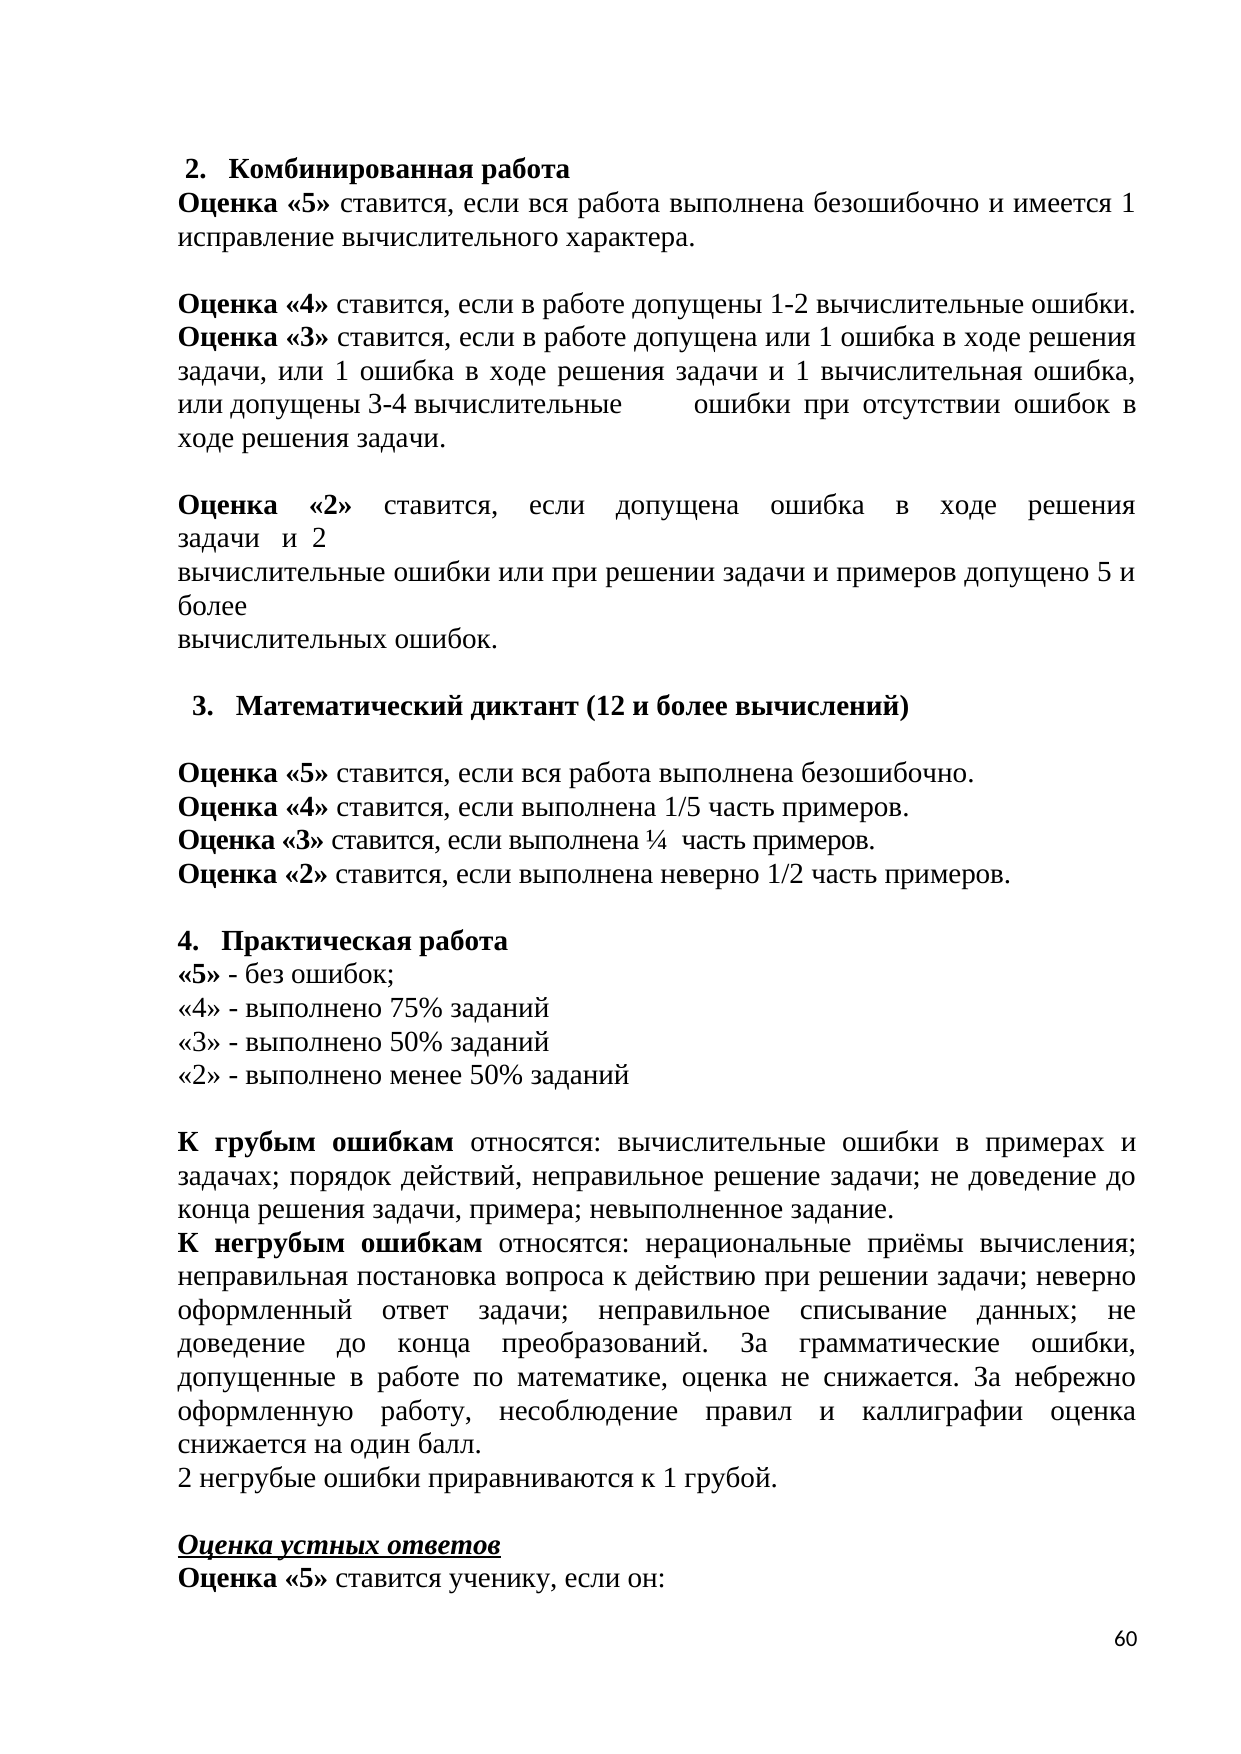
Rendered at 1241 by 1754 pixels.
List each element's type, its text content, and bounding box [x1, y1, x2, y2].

list вычислительные ошибки или при решении задачи и примеров допущено 5 и более [177, 554, 1137, 621]
list Оценка «4» ставится, если в работе допущены 1-2 вычислительные ошибки. [177, 286, 1137, 319]
list 2. Комбинированная работа [177, 152, 1137, 185]
list Оценка «5» ставится, если вся работа выполнена безошибочно и имеется 1 исправление вычислительного характера. [177, 185, 1137, 252]
list Оценка «3» ставится, если выполнена ¼ часть примеров. [177, 822, 1137, 856]
list Оценка «4» ставится, если выполнена 1/5 часть примеров. [177, 789, 1137, 822]
list Оценка «5» ставится, если вся работа выполнена безошибочно. [177, 755, 1137, 789]
list Оценка «5» ставится ученику, если он: [177, 1560, 1137, 1594]
list 2 негрубые ошибки приравниваются к 1 грубой. [177, 1460, 1137, 1493]
list Оценка «2» ставится, если выполнена неверно 1/2 часть примеров. [177, 856, 1137, 889]
list «4» - выполнено 75% заданий [177, 990, 1137, 1024]
list «5» - без ошибок; [177, 957, 1137, 990]
list Оценка «2» ставится, если допущена ошибка в ходе решения задачи и 2 [177, 487, 1137, 554]
list вычислительных ошибок. [177, 621, 1137, 655]
list К негрубым ошибкам относятся: нерациональные приёмы вычисления; неправильная постановка вопроса к действию при решении задачи; неверно оформленный ответ задачи; неправильное списывание данных; не доведение до конца преобразований. За грамматические ошибки, допущенные в работе по математике, оценка не снижается. За небрежно оформленную работу, несоблюдение правил и каллиграфии оценка снижается на один балл. [177, 1225, 1137, 1460]
list К грубым ошибкам относятся: вычислительные ошибки в примерах и задачах; порядок действий, неправильное решение задачи; не доведение до конца решения задачи, примера; невыполненное задание. [177, 1124, 1137, 1225]
list «2» - выполнено менее 50% заданий [177, 1057, 1137, 1091]
list «3» - выполнено 50% заданий [177, 1024, 1137, 1057]
list Оценка «3» ставится, если в работе допущена или 1 ошибка в ходе решения задачи, или 1 ошибка в ходе решения задачи и 1 вычислительная ошибка, или допущены 3-4 вычислительные ошибки при отсутствии ошибок в ходе решения задачи. [177, 319, 1137, 453]
list Оценка устных ответов [177, 1527, 1137, 1560]
list 4. Практическая работа [177, 923, 1137, 957]
list 3. Математический диктант (12 и более вычислений) [177, 688, 1137, 722]
